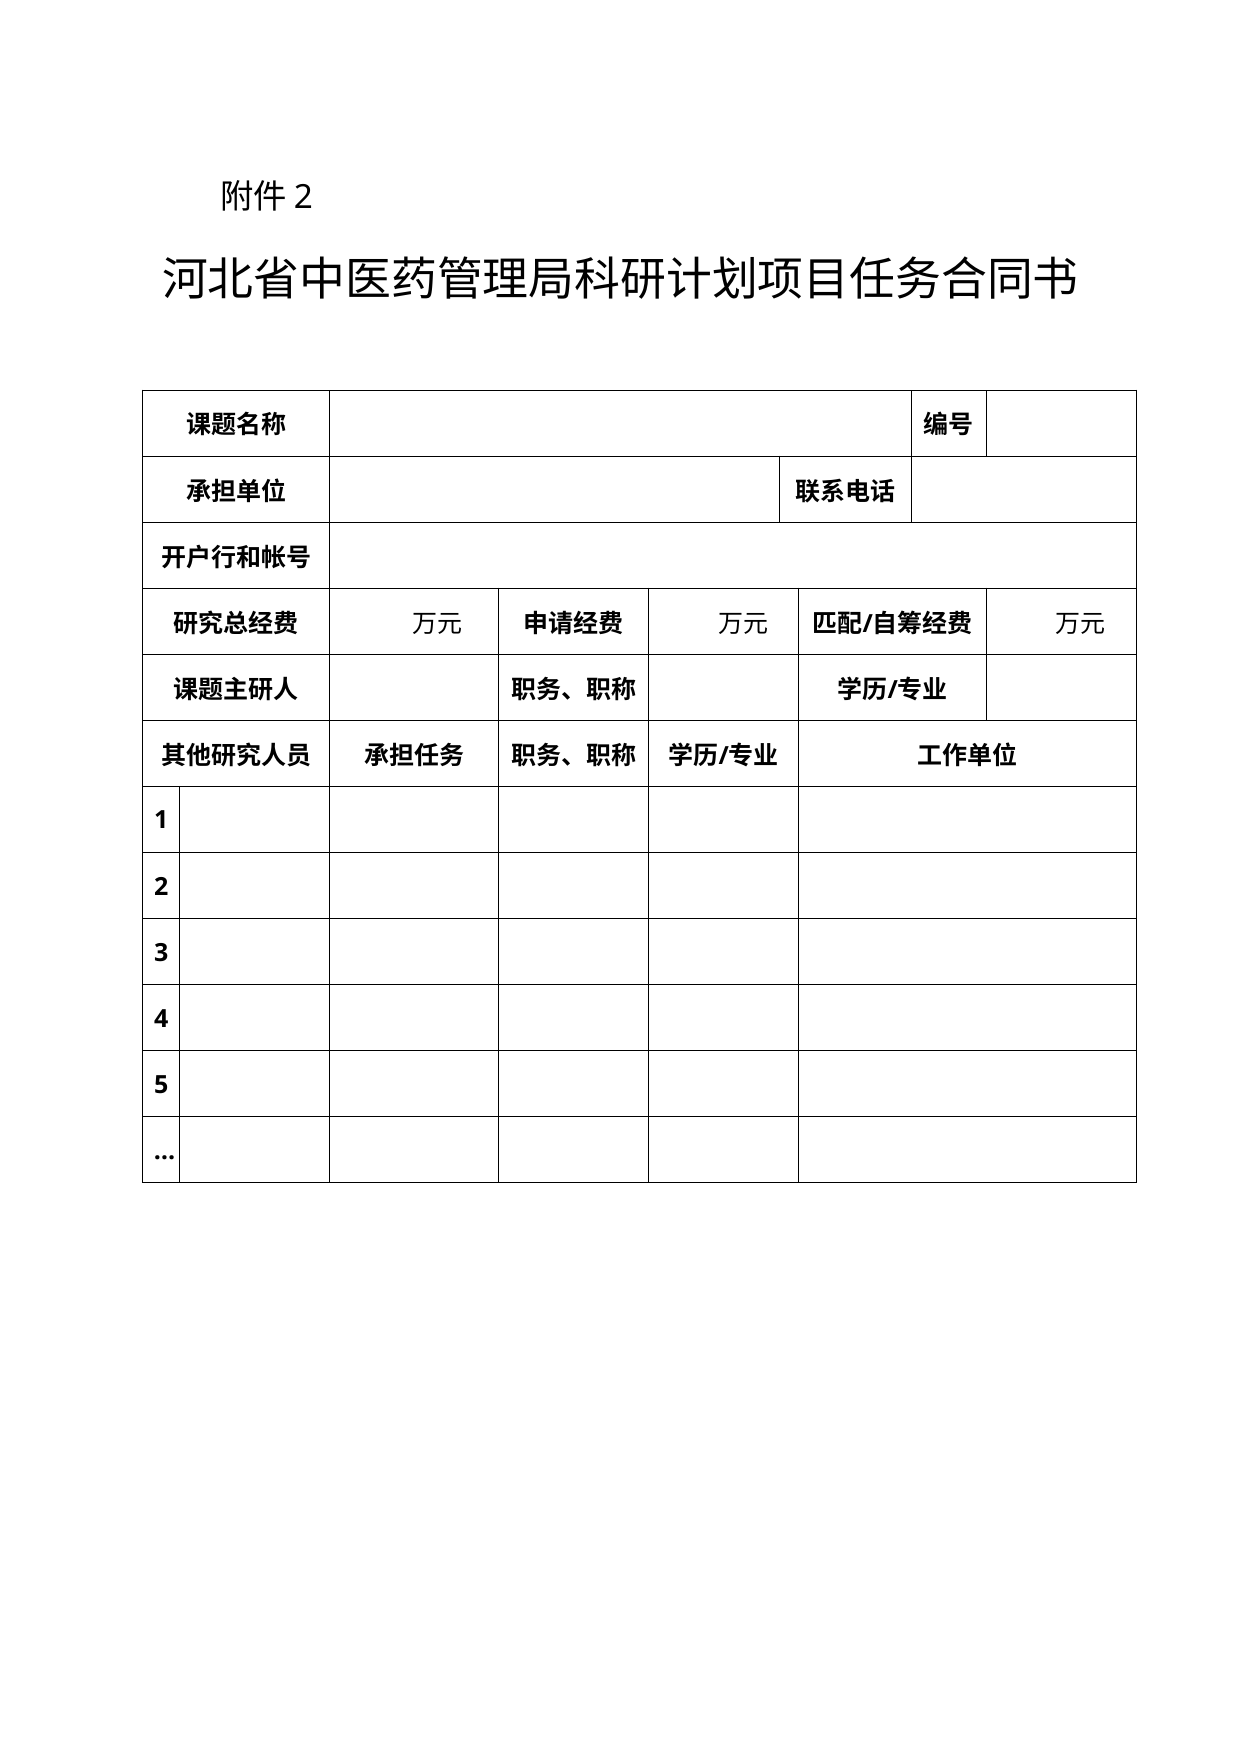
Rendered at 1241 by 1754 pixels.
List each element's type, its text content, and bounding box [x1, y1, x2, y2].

table_cell [180, 919, 329, 984]
table_cell [649, 1051, 798, 1116]
table_cell 5 [143, 1051, 179, 1116]
table_cell 万元 [987, 589, 1136, 654]
table_cell [799, 1051, 1136, 1116]
table_cell 承担任务 [330, 721, 498, 786]
table_cell [499, 853, 648, 918]
table_cell 2 [143, 853, 179, 918]
table_cell [180, 1117, 329, 1182]
table_cell [499, 919, 648, 984]
table_cell 万元 [330, 589, 498, 654]
table_cell [330, 853, 498, 918]
table_cell 申请经费 [499, 589, 648, 654]
table_cell 承担单位 [143, 457, 329, 522]
table_cell [649, 655, 798, 720]
table_cell 职务、职称 [499, 721, 648, 786]
table_cell [649, 985, 798, 1050]
table_cell [649, 853, 798, 918]
table_cell [912, 457, 1136, 522]
table_cell [499, 985, 648, 1050]
table_cell … [143, 1117, 179, 1182]
table_cell [799, 853, 1136, 918]
table_header 课题名称 [143, 391, 329, 456]
table_cell [330, 985, 498, 1050]
table_cell 工作单位 [799, 721, 1136, 786]
table_cell [330, 787, 498, 852]
table_cell 课题主研人 [143, 655, 329, 720]
table_cell 3 [143, 919, 179, 984]
table_cell [330, 1051, 498, 1116]
table_cell 学历/专业 [799, 655, 986, 720]
table_cell [799, 787, 1136, 852]
table_cell [330, 655, 498, 720]
table_header [330, 391, 911, 456]
table_cell [649, 919, 798, 984]
table_cell [180, 985, 329, 1050]
table_cell [330, 919, 498, 984]
table_cell 其他研究人员 [143, 721, 329, 786]
table_cell [987, 655, 1136, 720]
table_cell [330, 1117, 498, 1182]
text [153, 162, 1087, 227]
table_cell [799, 1117, 1136, 1182]
table_cell [180, 853, 329, 918]
table_cell [649, 1117, 798, 1182]
table_cell [180, 787, 329, 852]
table_cell [180, 1051, 329, 1116]
table_cell [799, 919, 1136, 984]
table_cell [330, 457, 779, 522]
table_cell 学历/专业 [649, 721, 798, 786]
table_cell 研究总经费 [143, 589, 329, 654]
table_cell [499, 1117, 648, 1182]
table_cell [499, 1051, 648, 1116]
text 河北省中医药管理局科研计划项目任务合同书 [153, 227, 1087, 324]
table_cell [799, 985, 1136, 1050]
table_cell [649, 787, 798, 852]
table_cell 1 [143, 787, 179, 852]
table_cell 职务、职称 [499, 655, 648, 720]
table_cell 开户行和帐号 [143, 523, 329, 588]
table_cell 4 [143, 985, 179, 1050]
table_cell [330, 523, 1136, 588]
table_cell 匹配/自筹经费 [799, 589, 986, 654]
table_header [987, 391, 1136, 456]
table_header 编号 [912, 391, 986, 456]
table_cell 联系电话 [780, 457, 911, 522]
table_cell [499, 787, 648, 852]
table_cell 万元 [649, 589, 798, 654]
